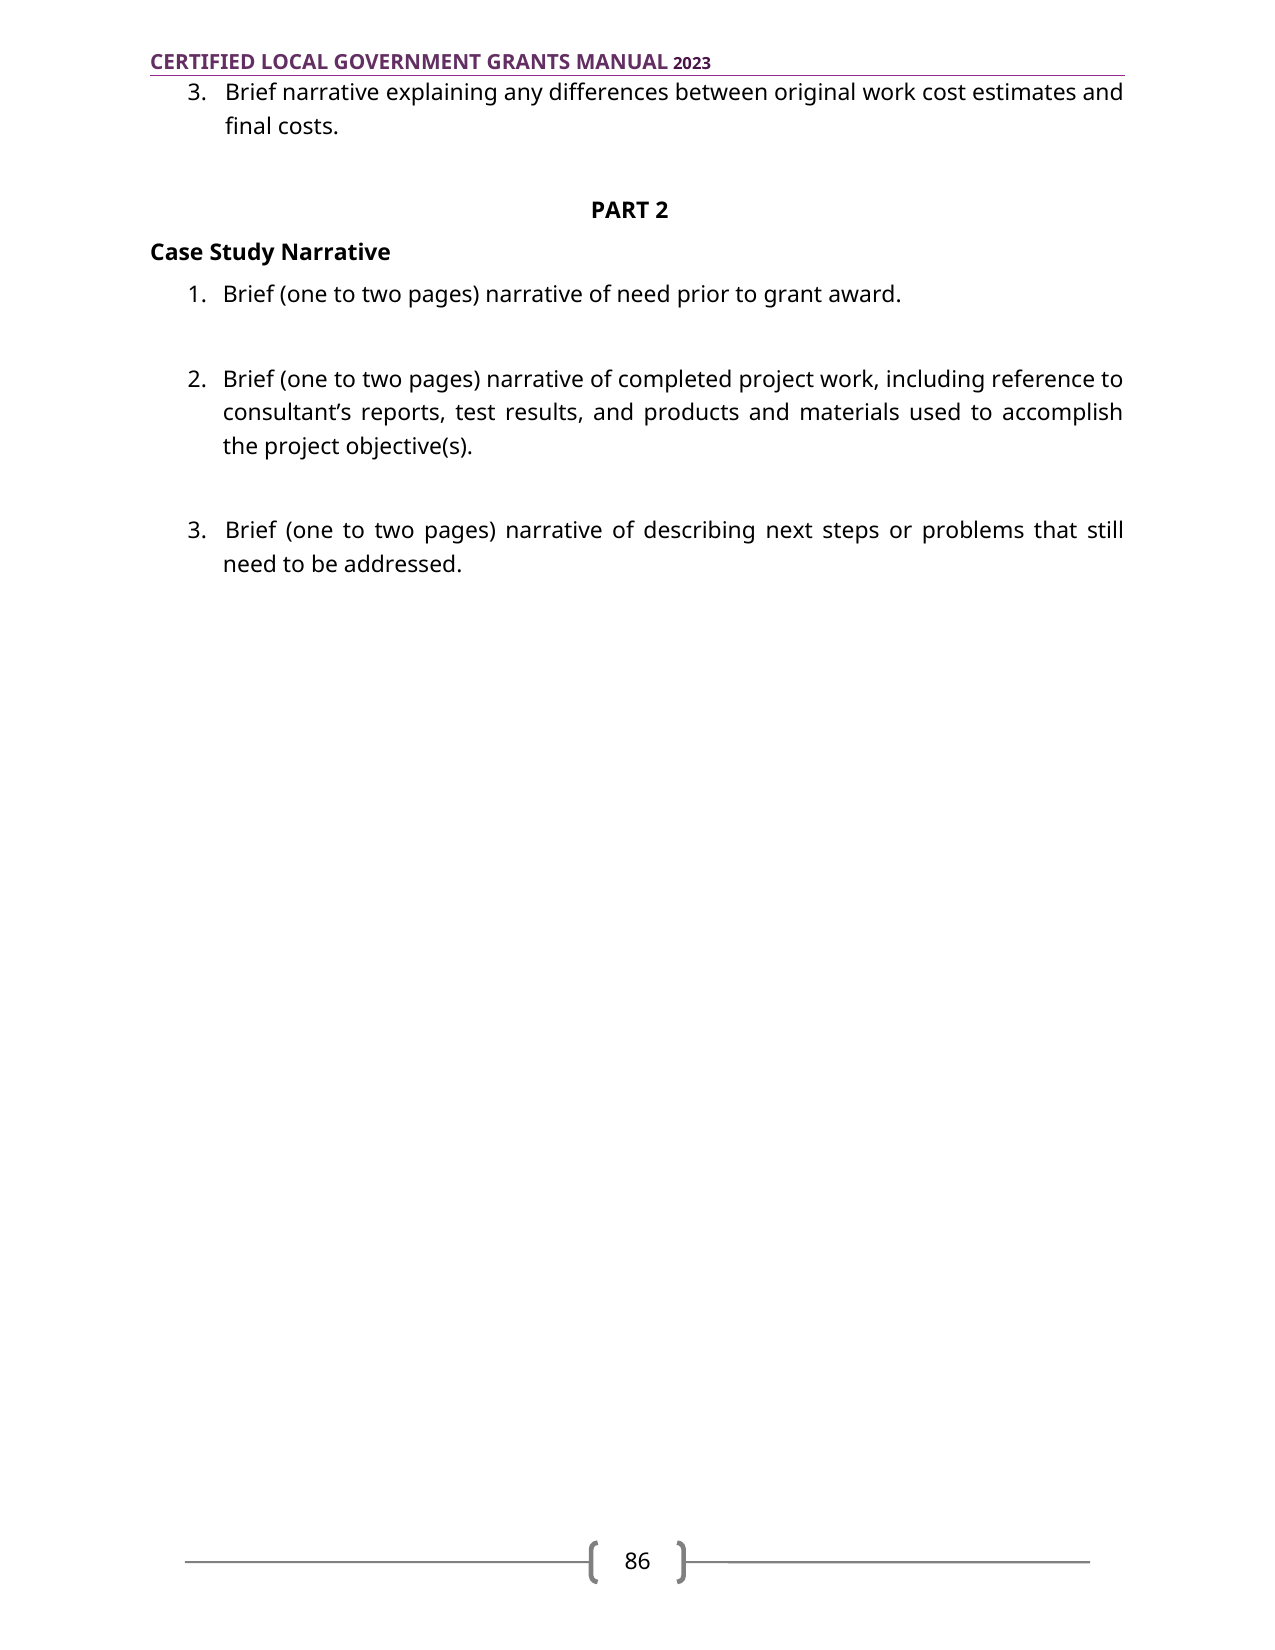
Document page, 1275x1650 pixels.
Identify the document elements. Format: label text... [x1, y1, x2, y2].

text 1. Brief (one to two pages) narrative of need prior to grant award. [187, 278, 1125, 310]
text PART 2 [591, 194, 1125, 226]
text 2. Brief (one to two pages) narrative of completed project work, including reference to consultant’s reports, test results, and products and materials used to accomplish the project objective(s). [187, 363, 1125, 461]
text Case Study Narrative [150, 236, 1125, 268]
text 3. Brief (one to two pages) narrative of describing next steps or problems that still need to be addressed. [187, 514, 1125, 579]
text 3. Brief narrative explaining any differences between original work cost estimates and final costs. [187, 76, 1125, 141]
